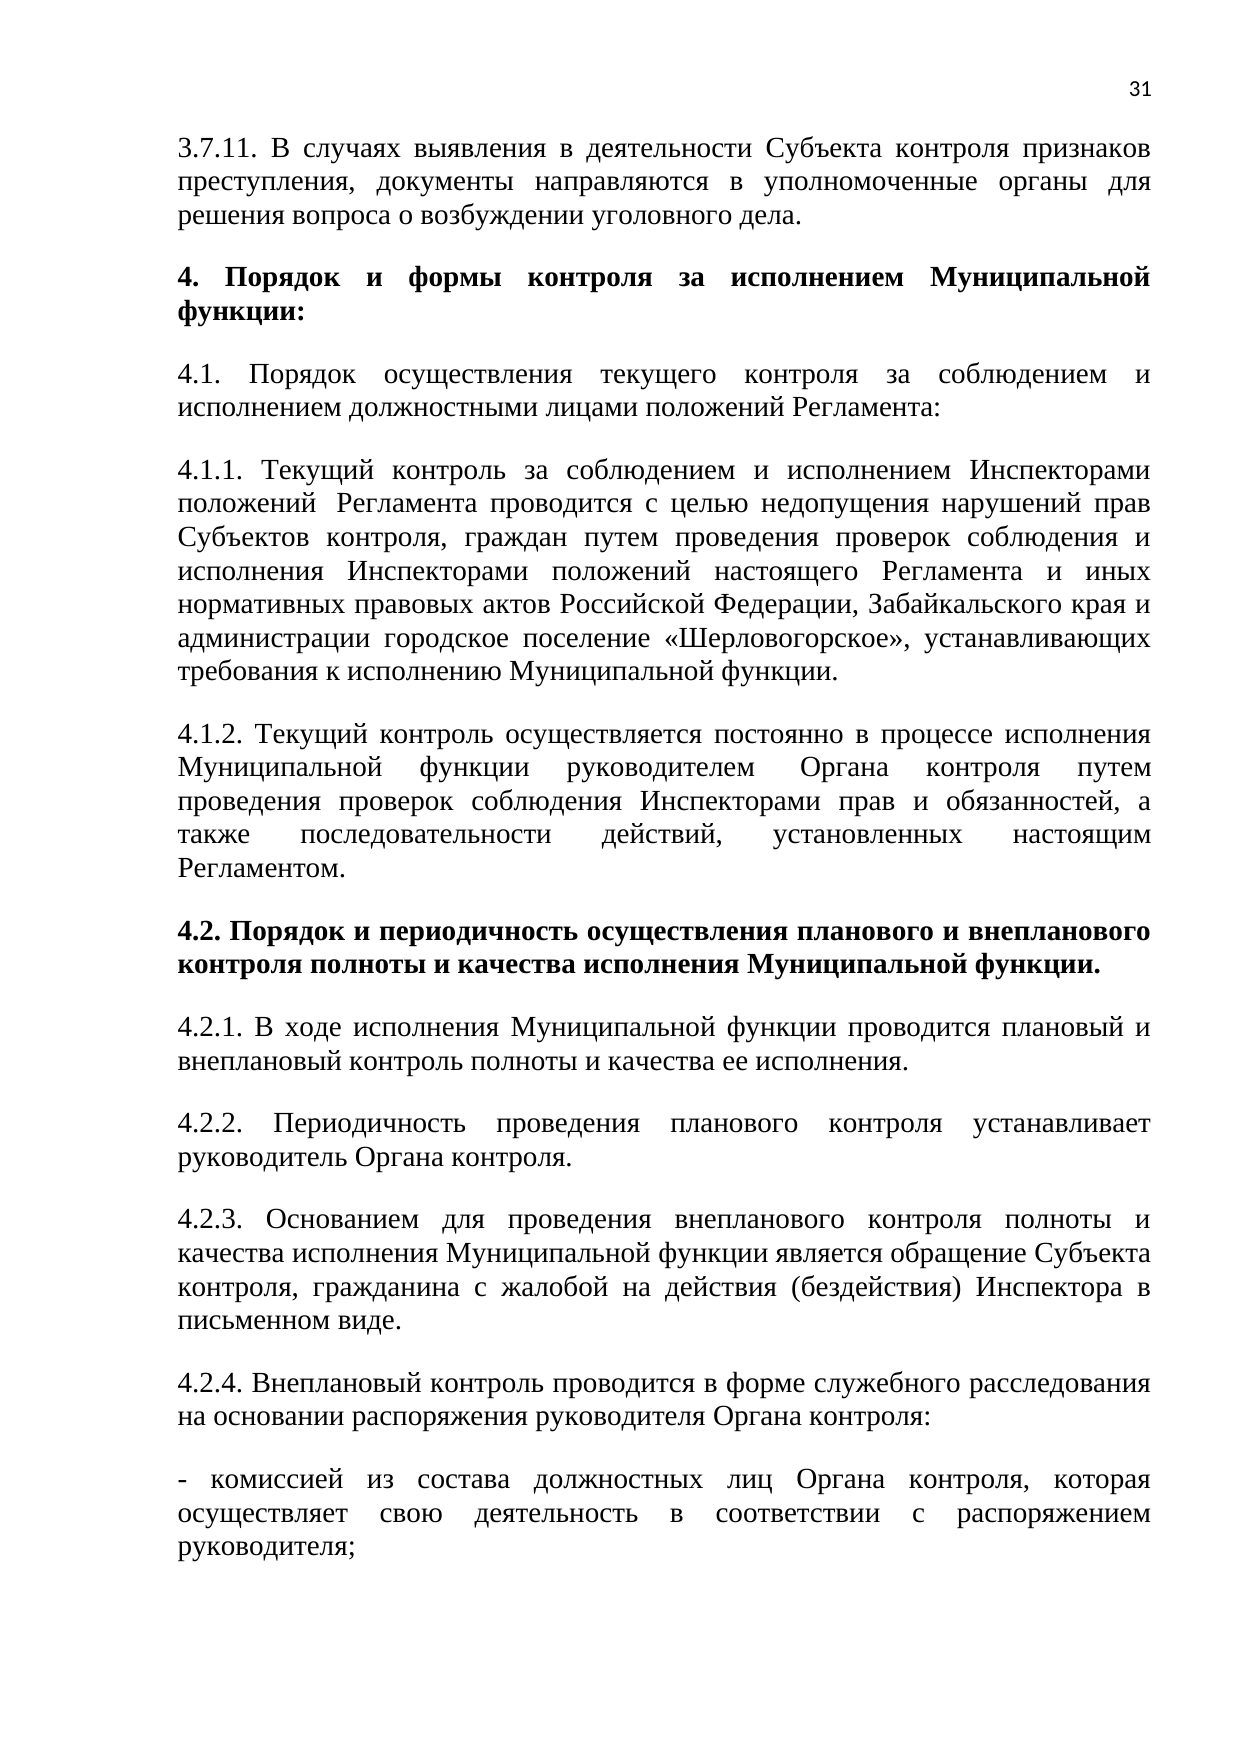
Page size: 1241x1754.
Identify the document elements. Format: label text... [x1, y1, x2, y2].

text 4.2.2. Периодичность проведения планового контроля устанавливает руководитель Органа контроля. [177, 1105, 1152, 1172]
text 4.2.1. В ходе исполнения Муниципальной функции проводится плановый и внеплановый контроль полноты и качества ее исполнения. [177, 1009, 1152, 1076]
text 4.2. Порядок и периодичность осуществления планового и внепланового контроля полноты и качества исполнения Муниципальной функции. [177, 913, 1152, 980]
text 3.7.11. В случаях выявления в деятельности Субъекта контроля признаков преступления, документы направляются в уполномоченные органы для решения вопроса о возбуждении уголовного дела. [177, 130, 1152, 230]
text 4. Порядок и формы контроля за исполнением Муниципальной функции: [177, 259, 1152, 327]
text 4.1.2. Текущий контроль осуществляется постоянно в процессе исполнения Муниципальной функции руководителем Органа контроля путем проведения проверок соблюдения Инспекторами прав и обязанностей, а также последовательности действий, установленных настоящим Регламентом. [177, 716, 1152, 884]
text 4.2.4. Внеплановый контроль проводится в форме служебного расследования на основании распоряжения руководителя Органа контроля: [177, 1365, 1152, 1432]
text - комиссией из состава должностных лиц Органа контроля, которая осуществляет свою деятельность в соответствии с распоряжением руководителя; [177, 1461, 1152, 1562]
text 4.1.1. Текущий контроль за соблюдением и исполнением Инспекторами положений Регламента проводится с целью недопущения нарушений прав Субъектов контроля, граждан путем проведения проверок соблюдения и исполнения Инспекторами положений настоящего Регламента и иных нормативных правовых актов Российской Федерации, Забайкальского края и администрации городское поселение «Шерловогорское», устанавливающих требования к исполнению Муниципальной функции. [177, 452, 1152, 687]
text 4.2.3. Основанием для проведения внепланового контроля полноты и качества исполнения Муниципальной функции является обращение Субъекта контроля, гражданина с жалобой на действия (бездействия) Инспектора в письменном виде. [177, 1202, 1152, 1336]
text 4.1. Порядок осуществления текущего контроля за соблюдением и исполнением должностными лицами положений Регламента: [177, 356, 1152, 423]
